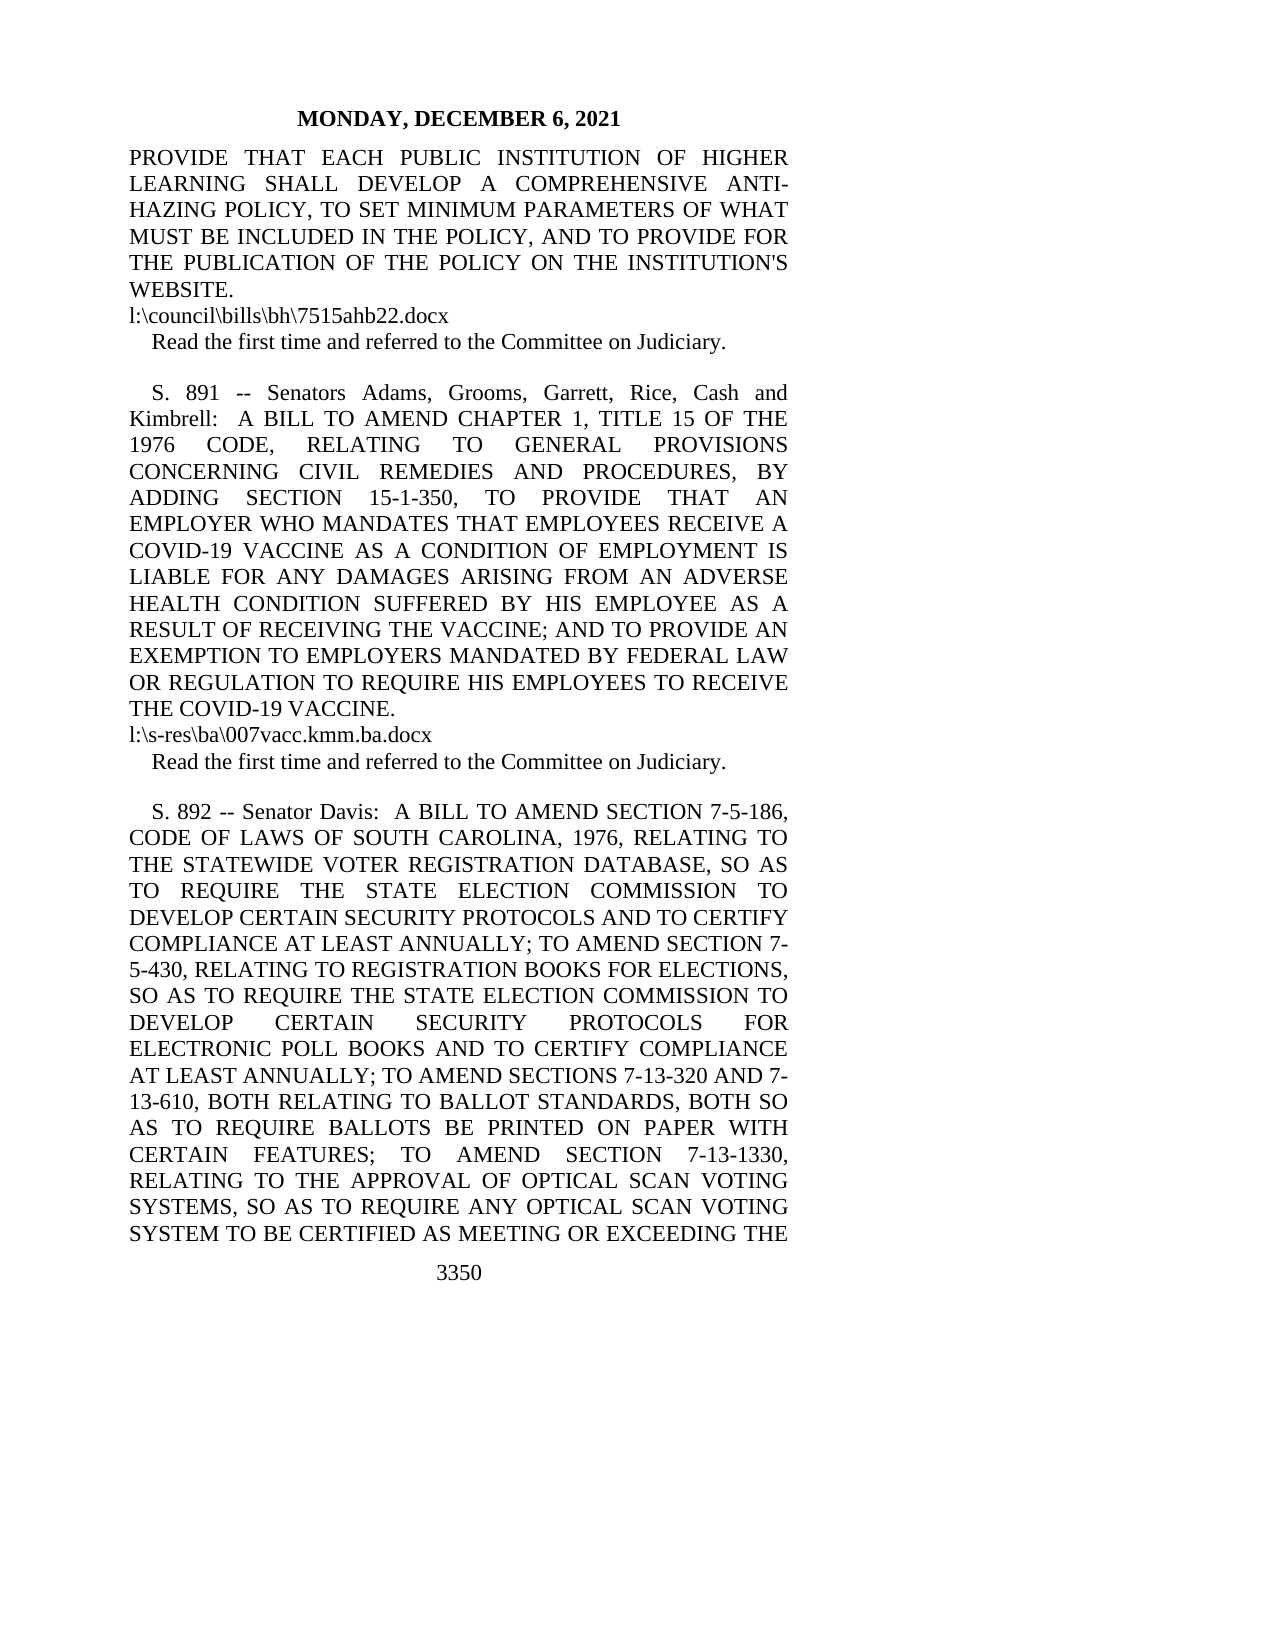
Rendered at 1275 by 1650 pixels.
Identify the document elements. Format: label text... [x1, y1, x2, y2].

text Read the first time and referred to the Committee on Judiciary. [129, 748, 789, 774]
text Read the first time and referred to the Committee on Judiciary. [129, 328, 789, 355]
text l:\council\bills\bh\7515ahb22.docx [129, 302, 789, 328]
text S. 891 -- Senators Adams, Grooms, Garrett, Rice, Cash and Kimbrell: A BILL TO AMEND CHAPTER 1, TITLE 15 OF THE 1976 CODE, RELATING TO GENERAL PROVISIONS CONCERNING CIVIL REMEDIES AND PROCEDURES, BY ADDING SECTION 15-1-350, TO PROVIDE THAT AN EMPLOYER WHO MANDATES THAT EMPLOYEES RECEIVE A COVID-19 VACCINE AS A CONDITION OF EMPLOYMENT IS LIABLE FOR ANY DAMAGES ARISING FROM AN ADVERSE HEALTH CONDITION SUFFERED BY HIS EMPLOYEE AS A RESULT OF RECEIVING THE VACCINE; AND TO PROVIDE AN EXEMPTION TO EMPLOYERS MANDATED BY FEDERAL LAW OR REGULATION TO REQUIRE HIS EMPLOYEES TO RECEIVE THE COVID-19 VACCINE. [129, 379, 789, 721]
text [129, 144, 789, 302]
text l:\s-res\ba\007vacc.kmm.ba.docx [129, 721, 789, 748]
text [129, 798, 789, 1246]
